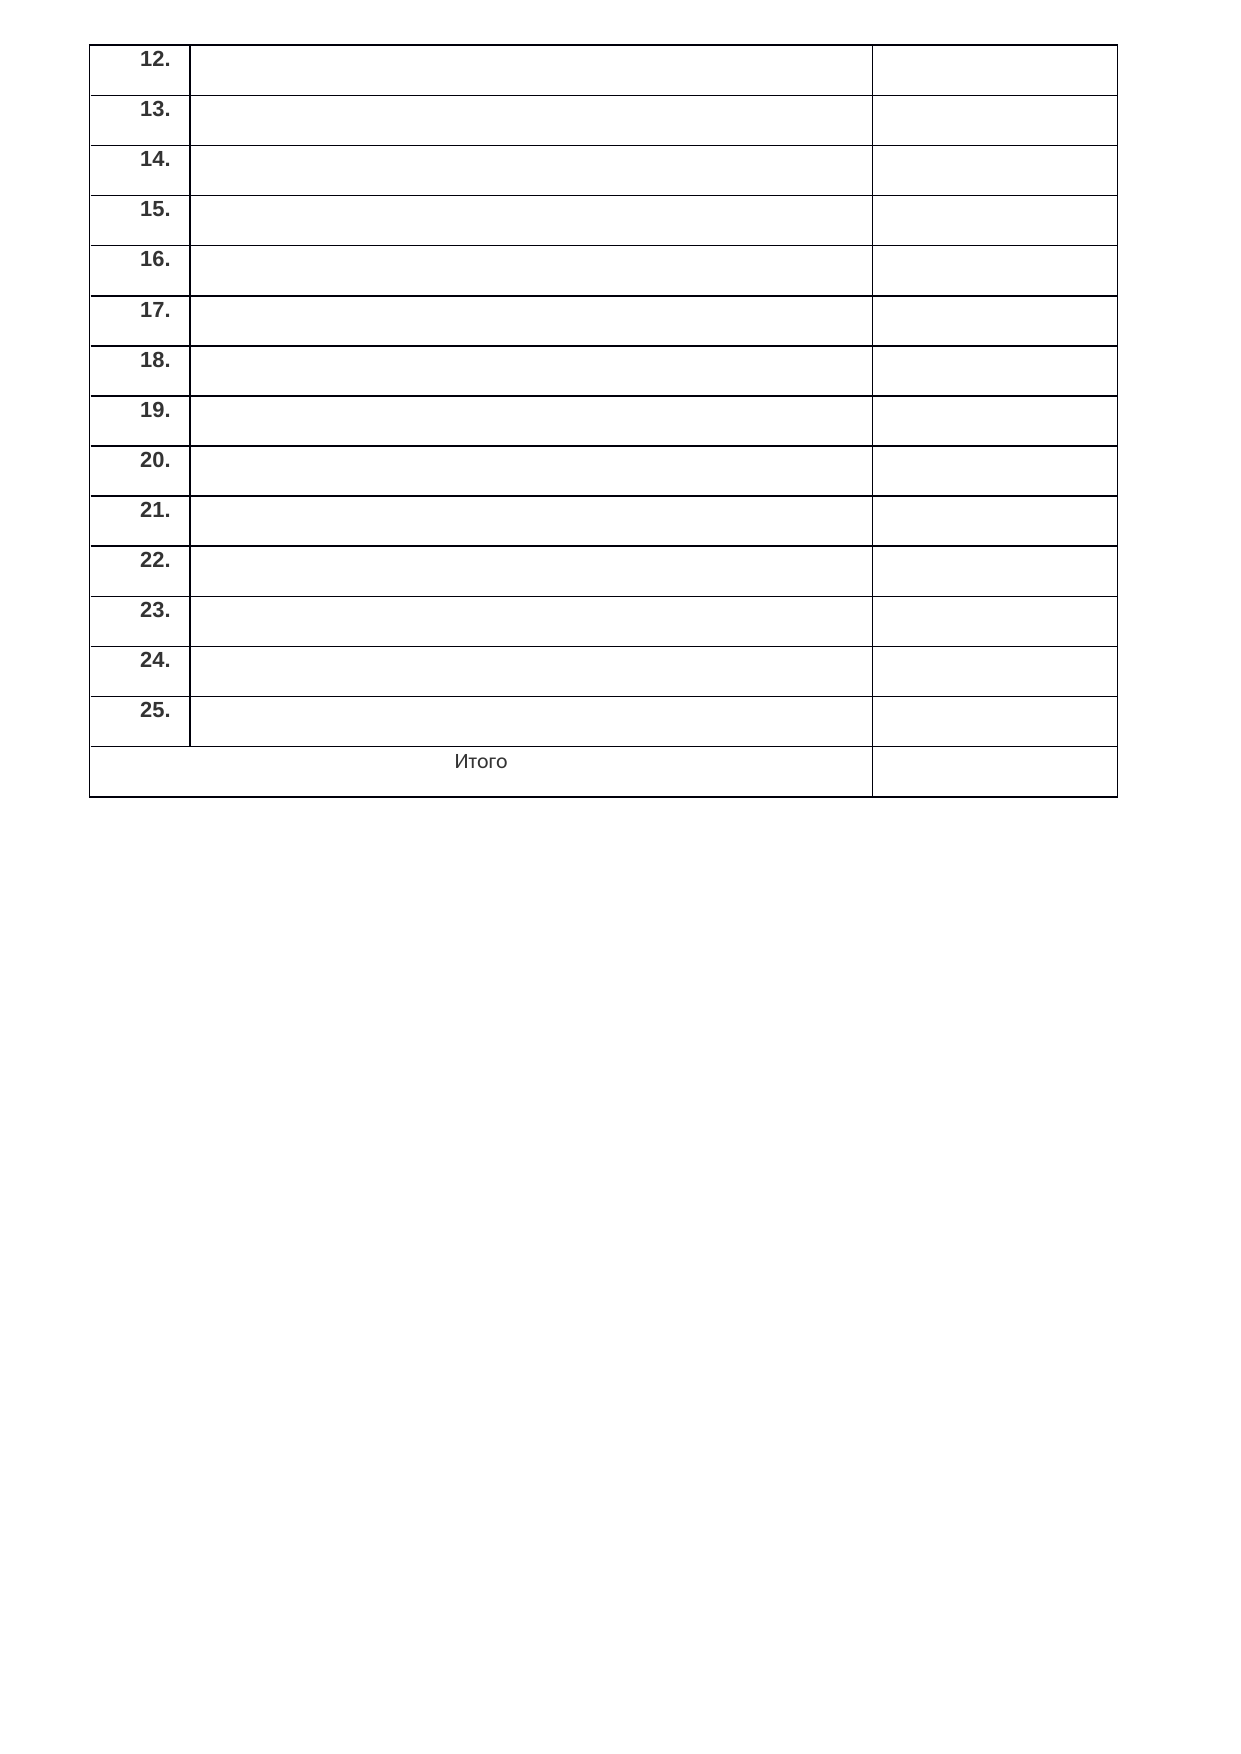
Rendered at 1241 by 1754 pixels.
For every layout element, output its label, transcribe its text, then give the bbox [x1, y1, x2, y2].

table_cell [90, 196, 189, 245]
table_cell [90, 96, 189, 144]
table_cell [873, 447, 1117, 495]
table_cell [191, 46, 872, 94]
table_cell [90, 597, 189, 646]
table_cell [90, 647, 189, 696]
table_cell [873, 747, 1117, 796]
table_cell [90, 246, 189, 295]
table_cell [191, 246, 872, 295]
table_cell [191, 447, 872, 495]
table_cell [191, 697, 872, 746]
table_cell [191, 397, 872, 445]
table_cell [873, 46, 1117, 94]
table_cell [191, 146, 872, 195]
table_cell [873, 547, 1117, 596]
table_cell [90, 46, 189, 94]
table_cell [191, 196, 872, 245]
table_cell [191, 647, 872, 696]
table_cell [873, 347, 1117, 395]
table_cell [90, 546, 189, 596]
table_cell [191, 547, 872, 596]
table_cell [873, 397, 1117, 445]
table_cell [191, 297, 872, 345]
table_cell [873, 597, 1117, 646]
table_cell [873, 497, 1117, 545]
table_cell [191, 597, 872, 646]
table_cell [90, 446, 189, 495]
table_cell [90, 396, 189, 445]
table_cell [873, 96, 1117, 144]
table_cell [90, 346, 189, 395]
table_cell [873, 647, 1117, 696]
table_cell [873, 146, 1117, 195]
table_cell [873, 297, 1117, 345]
table_cell [873, 697, 1117, 746]
table_cell [90, 496, 189, 545]
table_cell [191, 347, 872, 395]
table_cell [873, 246, 1117, 295]
table_cell [90, 296, 189, 345]
table_cell [191, 96, 872, 144]
table_cell [191, 497, 872, 545]
table_cell [90, 697, 189, 746]
table_cell Итого [90, 747, 872, 796]
table_cell [873, 196, 1117, 245]
table_cell [90, 146, 189, 195]
